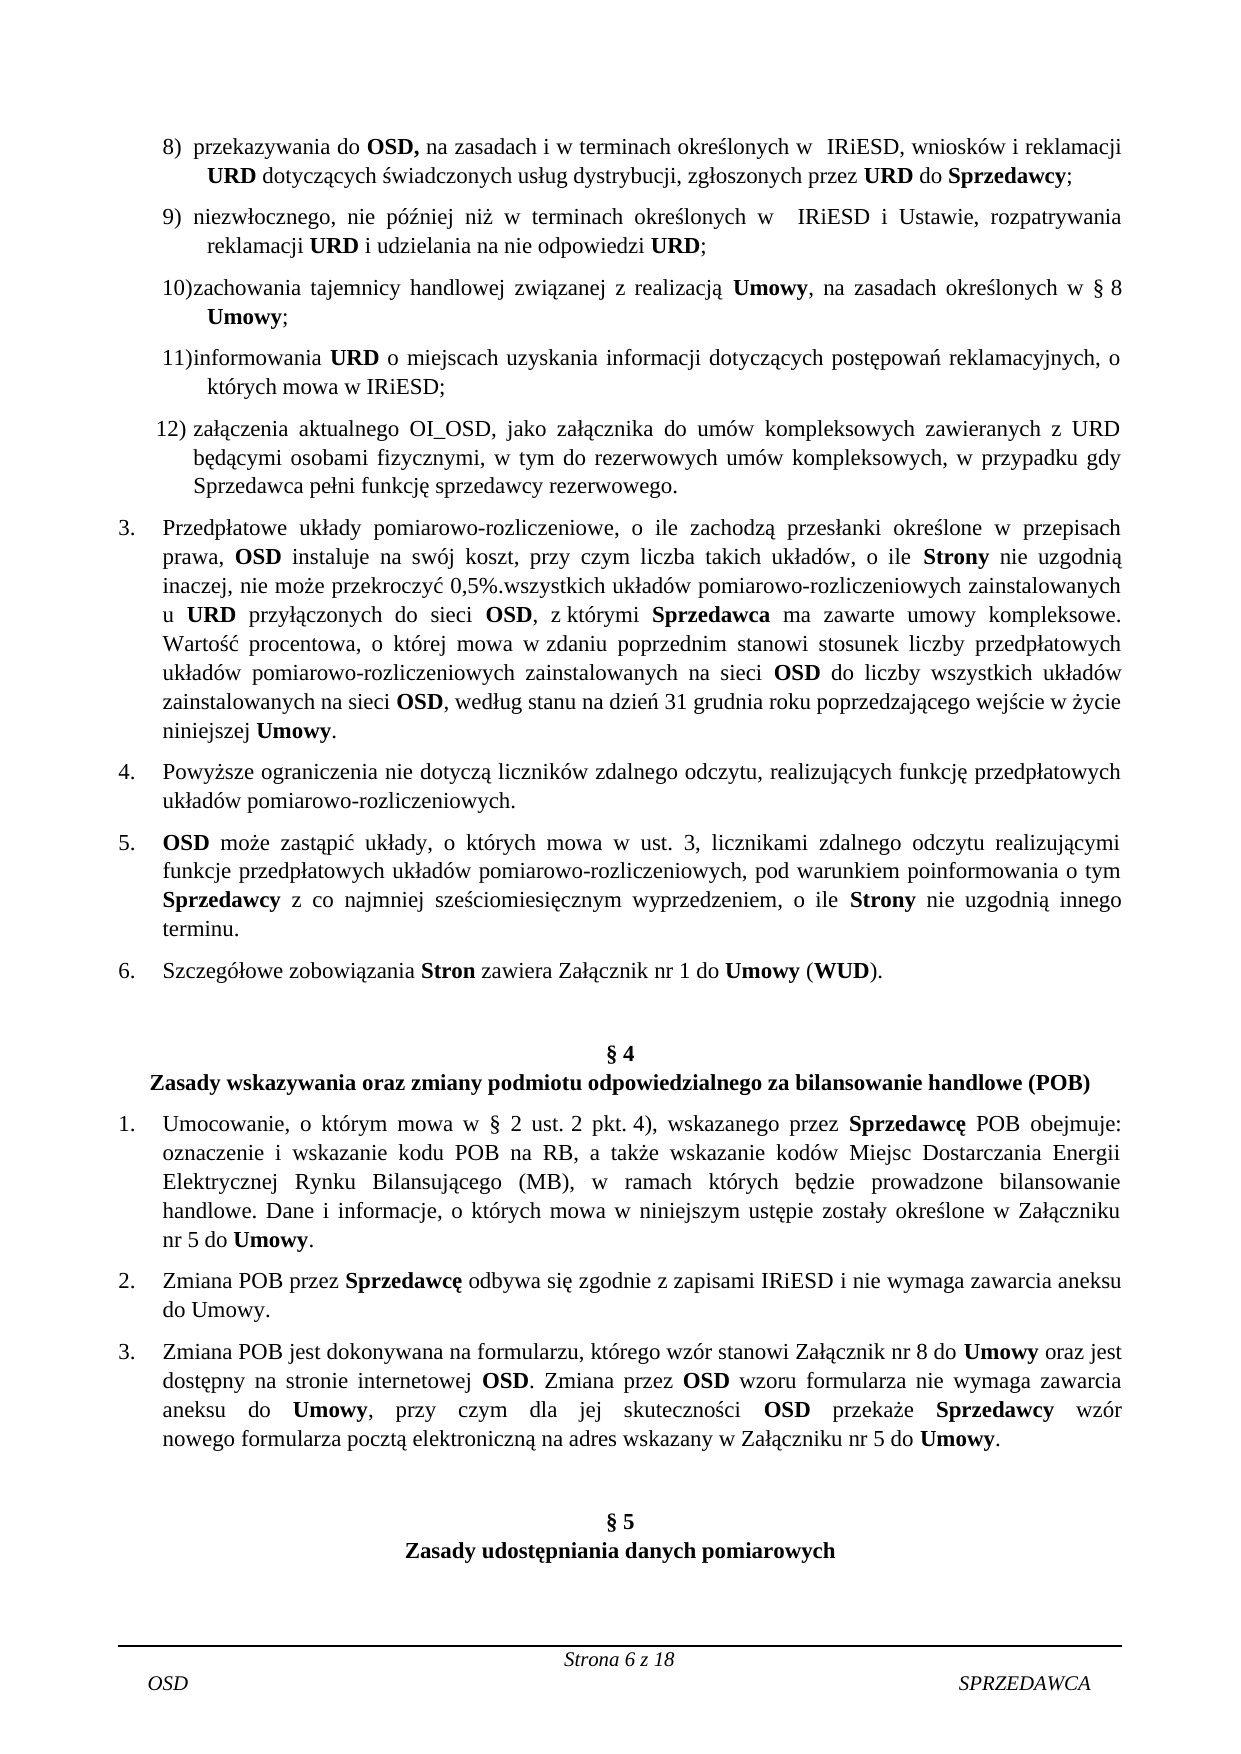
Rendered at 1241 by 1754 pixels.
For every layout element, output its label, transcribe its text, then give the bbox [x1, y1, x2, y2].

text § 5 [118, 1508, 1122, 1534]
list Powyższe ograniczenia nie dotyczą liczników zdalnego odczytu, realizujących funkcję przedpłatowych układów pomiarowo-rozliczeniowych. [118, 758, 1122, 813]
text Zasady udostępniania danych pomiarowych [118, 1537, 1122, 1563]
list zachowania tajemnicy handlowej związanej z realizacją Umowy, na zasadach określonych w § 8 Umowy; [162, 274, 1122, 329]
text § 4 [118, 1040, 1122, 1066]
list Przedpłatowe układy pomiarowo-rozliczeniowe, o ile zachodzą przesłanki określone w przepisach prawa, OSD instaluje na swój koszt, przy czym liczba takich układów, o ile Strony nie uzgodnią inaczej, nie może przekroczyć 0,5%.wszystkich układów pomiarowo-rozliczeniowych zainstalowanych u URD przyłączonych do sieci OSD, z którymi Sprzedawca ma zawarte umowy kompleksowe. Wartość procentowa, o której mowa w zdaniu poprzednim stanowi stosunek liczby przedpłatowych układów pomiarowo-rozliczeniowych zainstalowanych na sieci OSD do liczby wszystkich układów zainstalowanych na sieci OSD, według stanu na dzień 31 grudnia roku poprzedzającego wejście w życie niniejszej Umowy. [118, 514, 1122, 743]
list niezwłocznego, nie później niż w terminach określonych w IRiESD i Ustawie, rozpatrywania reklamacji URD i udzielania na nie odpowiedzi URD; [162, 203, 1122, 259]
list Zmiana POB jest dokonywana na formularzu, którego wzór stanowi Załącznik nr 8 do Umowy oraz jest dostępny na stronie internetowej OSD. Zmiana przez OSD wzoru formularza nie wymaga zawarcia aneksu do Umowy, przy czym dla jej skuteczności OSD przekaże Sprzedawcy wzór nowego formularza pocztą elektroniczną na adres wskazany w Załączniku nr 5 do Umowy. [118, 1338, 1122, 1451]
list informowania URD o miejscach uzyskania informacji dotyczących postępowań reklamacyjnych, o których mowa w IRiESD; [162, 344, 1122, 399]
list Szczegółowe zobowiązania Stron zawiera Załącznik nr 1 do Umowy (WUD). [118, 957, 1122, 983]
list załączenia aktualnego OI_OSD, jako załącznika do umów kompleksowych zawieranych z URD będącymi osobami fizycznymi, w tym do rezerwowych umów kompleksowych, w przypadku gdy Sprzedawca pełni funkcję sprzedawcy rezerwowego. [156, 414, 1122, 499]
list Zmiana POB przez Sprzedawcę odbywa się zgodnie z zapisami IRiESD i nie wymaga zawarcia aneksu do Umowy. [118, 1267, 1122, 1323]
list przekazywania do OSD, na zasadach i w terminach określonych w IRiESD, wniosków i reklamacji URD dotyczących świadczonych usług dystrybucji, zgłoszonych przez URD do Sprzedawcy; [162, 133, 1122, 188]
text Zasady wskazywania oraz zmiany podmiotu odpowiedzialnego za bilansowanie handlowe (POB) [118, 1069, 1122, 1095]
list OSD może zastąpić układy, o których mowa w ust. 3, licznikami zdalnego odczytu realizującymi funkcje przedpłatowych układów pomiarowo-rozliczeniowych, pod warunkiem poinformowania o tym Sprzedawcy z co najmniej sześciomiesięcznym wyprzedzeniem, o ile Strony nie uzgodnią innego terminu. [118, 828, 1122, 942]
list Umocowanie, o którym mowa w § 2 ust. 2 pkt. 4), wskazanego przez Sprzedawcę POB obejmuje: oznaczenie i wskazanie kodu POB na RB, a także wskazanie kodów Miejsc Dostarczania Energii Elektrycznej Rynku Bilansującego (MB), w ramach których będzie prowadzone bilansowanie handlowe. Dane i informacje, o których mowa w niniejszym ustępie zostały określone w Załączniku nr 5 do Umowy. [118, 1110, 1122, 1252]
